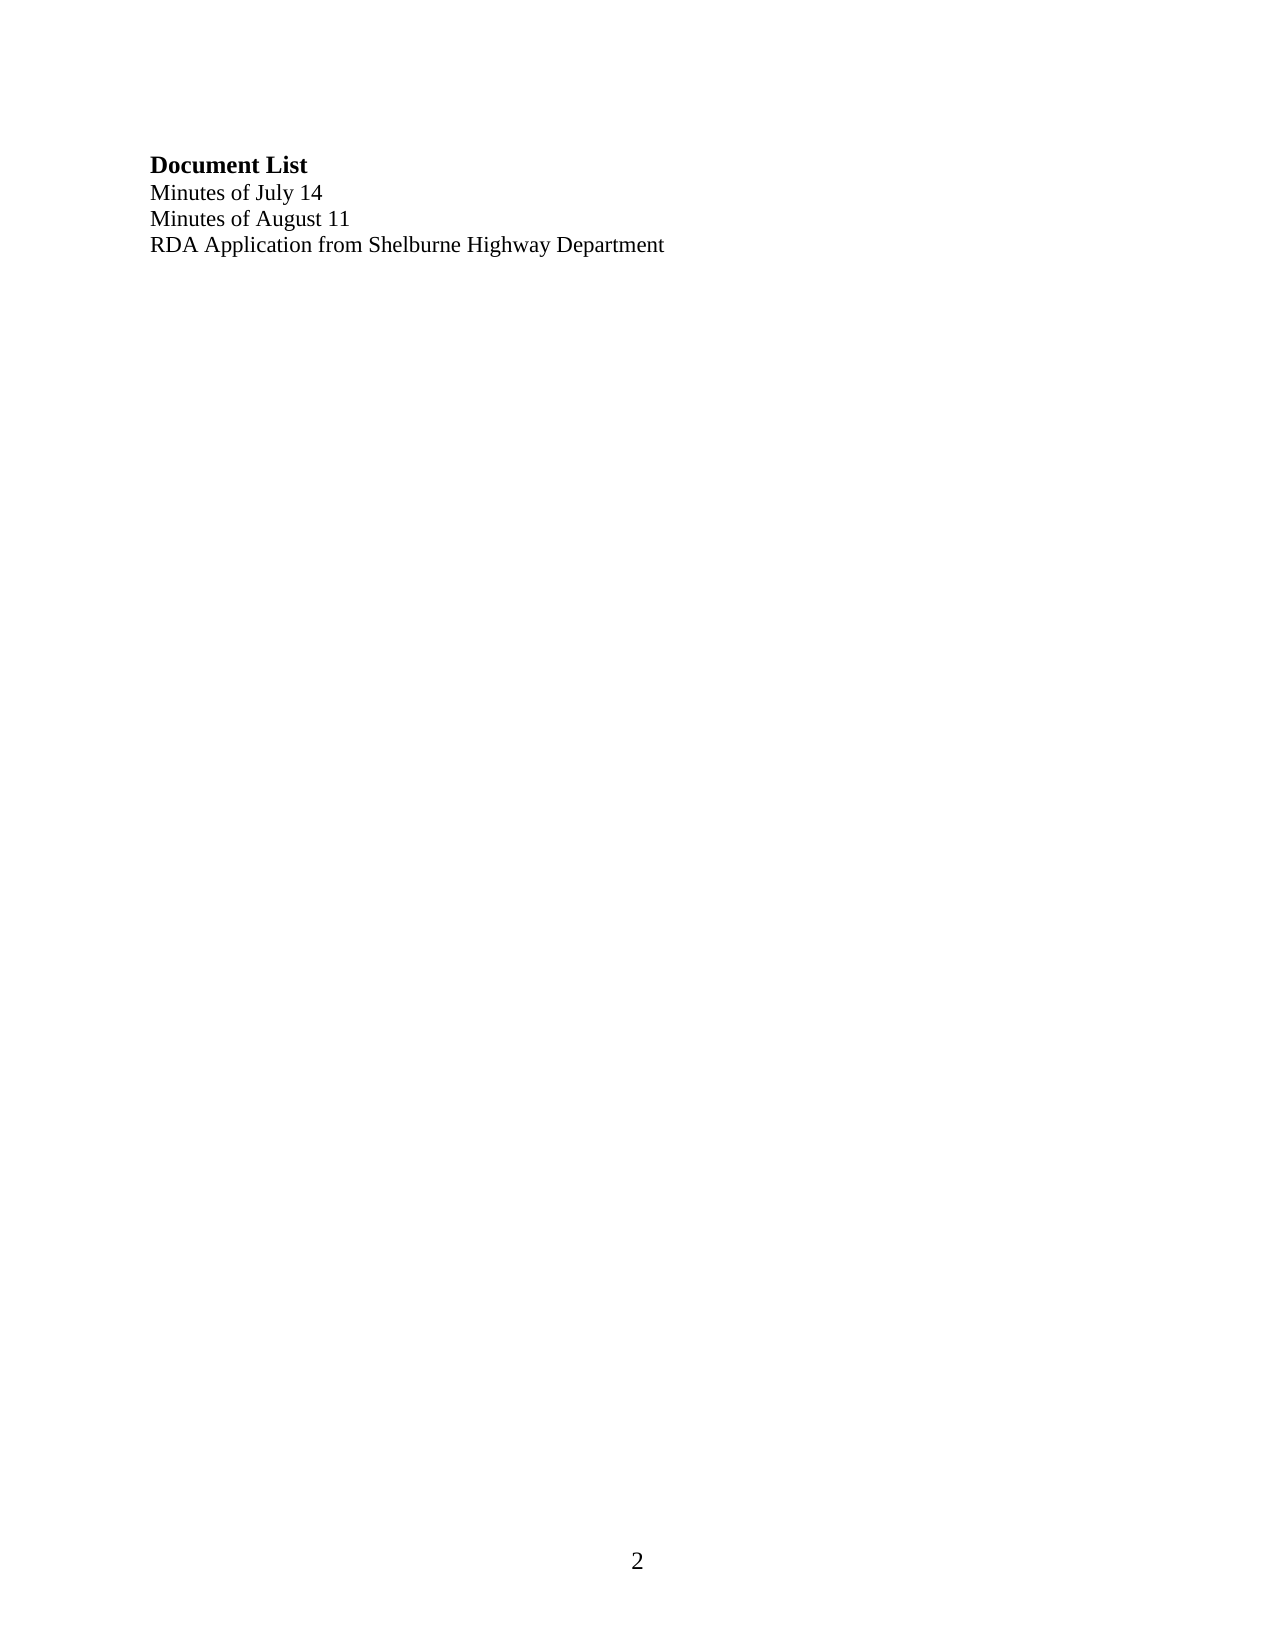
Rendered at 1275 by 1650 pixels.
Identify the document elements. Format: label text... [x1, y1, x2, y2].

text Minutes of July 14 [150, 179, 1125, 205]
text Minutes of August 11 [150, 205, 1125, 231]
text RDA Application from Shelburne Highway Department [150, 231, 1125, 258]
text Document List [150, 150, 1125, 179]
